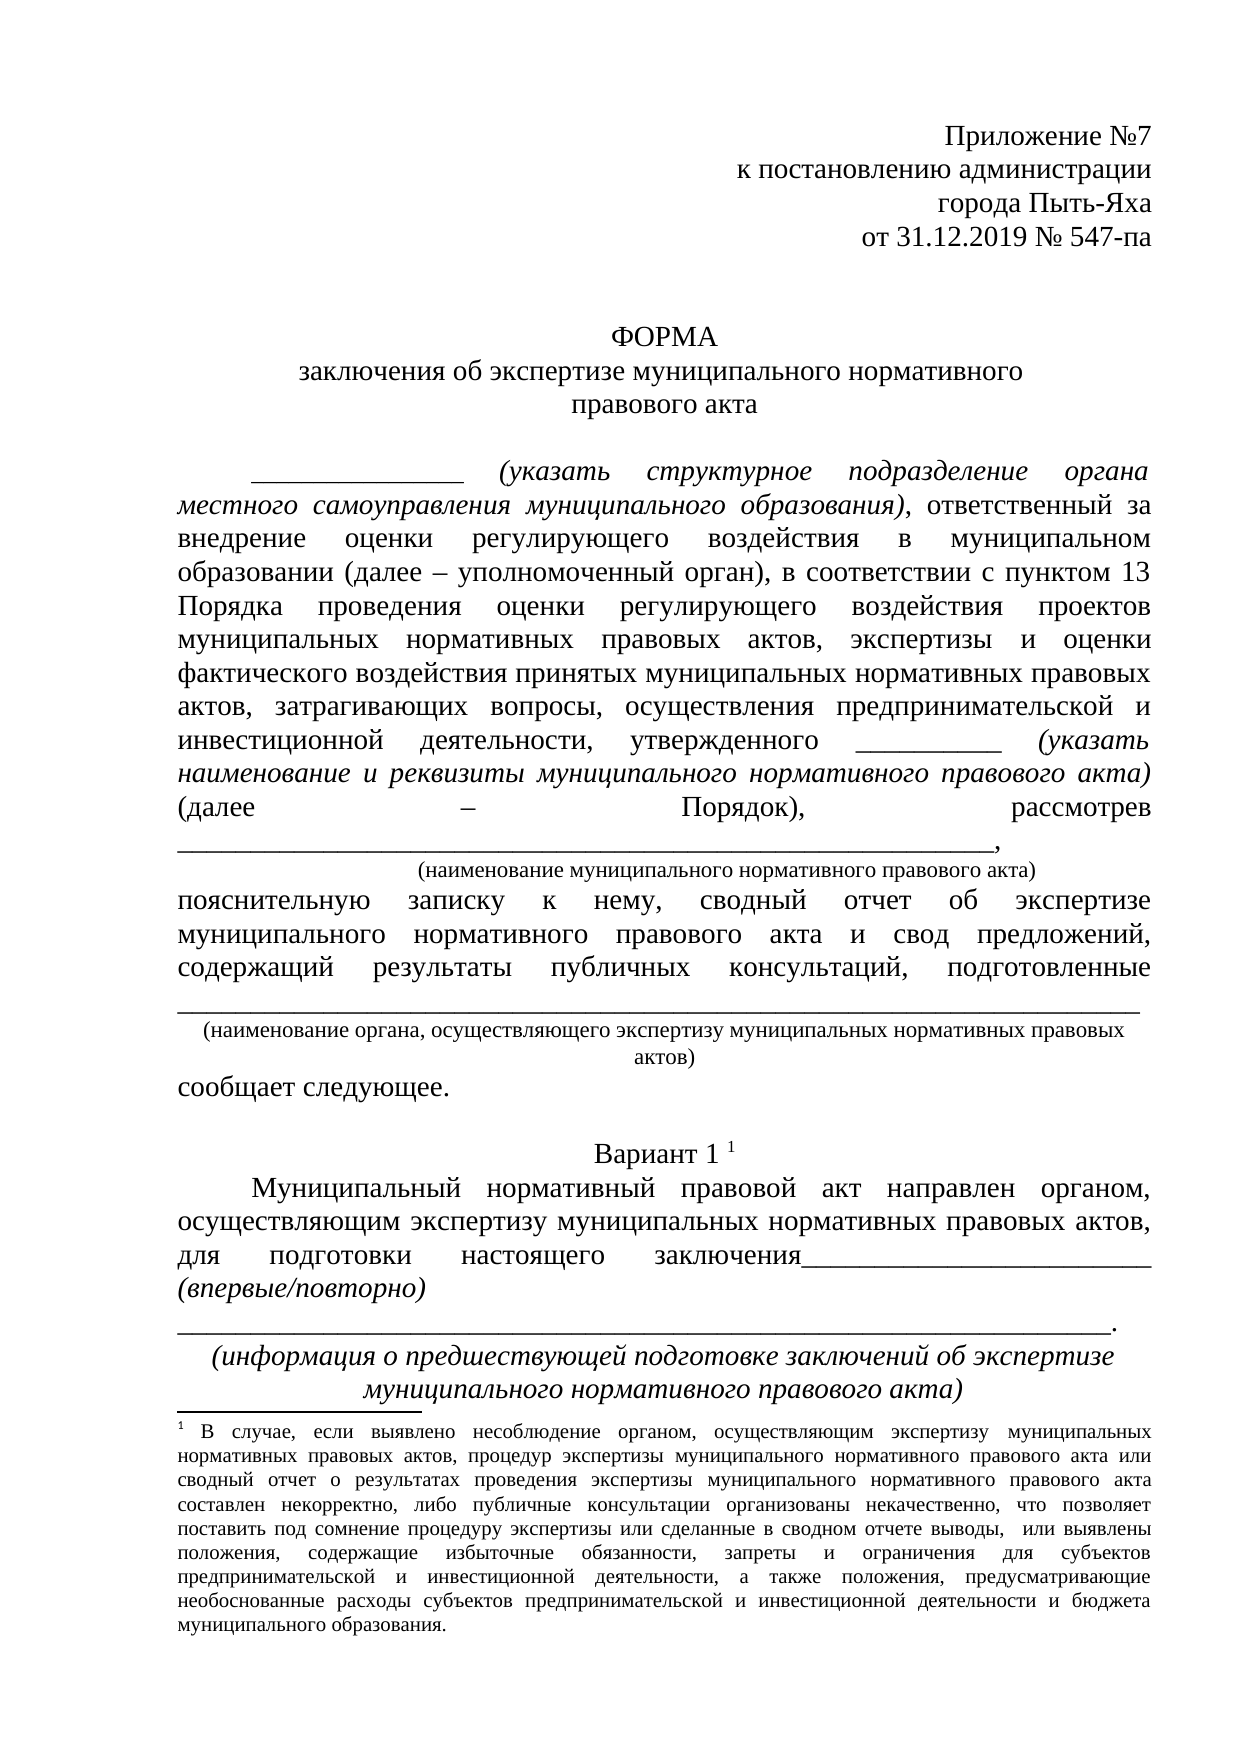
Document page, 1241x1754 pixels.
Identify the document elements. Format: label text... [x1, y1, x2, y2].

text ФОРМА [177, 319, 1152, 353]
text (информация о предшествующей подготовке заключений об экспертизе муниципального нормативного правового акта) [177, 1338, 1152, 1405]
text _________________ (указать структурное подразделение органа местного самоуправления муниципального образования), ответственный за внедрение оценки регулирующего воздействия в муниципальном образовании (далее – уполномоченный орган), в соответствии с пунктом 13 Порядка проведения оценки регулирующего воздействия проектов муниципальных нормативных правовых актов, экспертизы и оценки фактического воздействия принятых муниципальных нормативных правовых актов, затрагивающих вопросы, осуществления предпринимательской и инвестиционной деятельности, утвержденного __________ (указать наименование и реквизиты муниципального нормативного правового акта) (далее – Порядок), рассмотрев ________________________________________________________, [177, 453, 1152, 856]
text города Пыть-Яха [177, 185, 1152, 219]
text Вариант 1 [177, 1136, 1152, 1170]
text Муниципальный нормативный правовой акт направлен органом, осуществляющим экспертизу муниципальных нормативных правовых актов, для подготовки настоящего заключения________________________ (впервые/повторно) [177, 1170, 1152, 1304]
text Приложение №7 [177, 118, 1152, 152]
text (наименование муниципального нормативного правового акта) [177, 856, 1152, 882]
text сообщает следующее. [177, 1069, 1152, 1103]
text (наименование органа, осуществляющего экспертизу муниципальных нормативных правовых актов) [177, 1017, 1152, 1069]
text к постановлению администрации [177, 152, 1152, 185]
text пояснительную записку к нему, сводный отчет об экспертизе муниципального нормативного правового акта и свод предложений, содержащий результаты публичных консультаций, подготовленные __________________________________________________________________ [177, 882, 1152, 1017]
text от 31.12.2019 № 547-па [177, 219, 1152, 252]
text ________________________________________________________________. [177, 1304, 1152, 1338]
text заключения об экспертизе муниципального нормативного правового акта [177, 353, 1152, 420]
